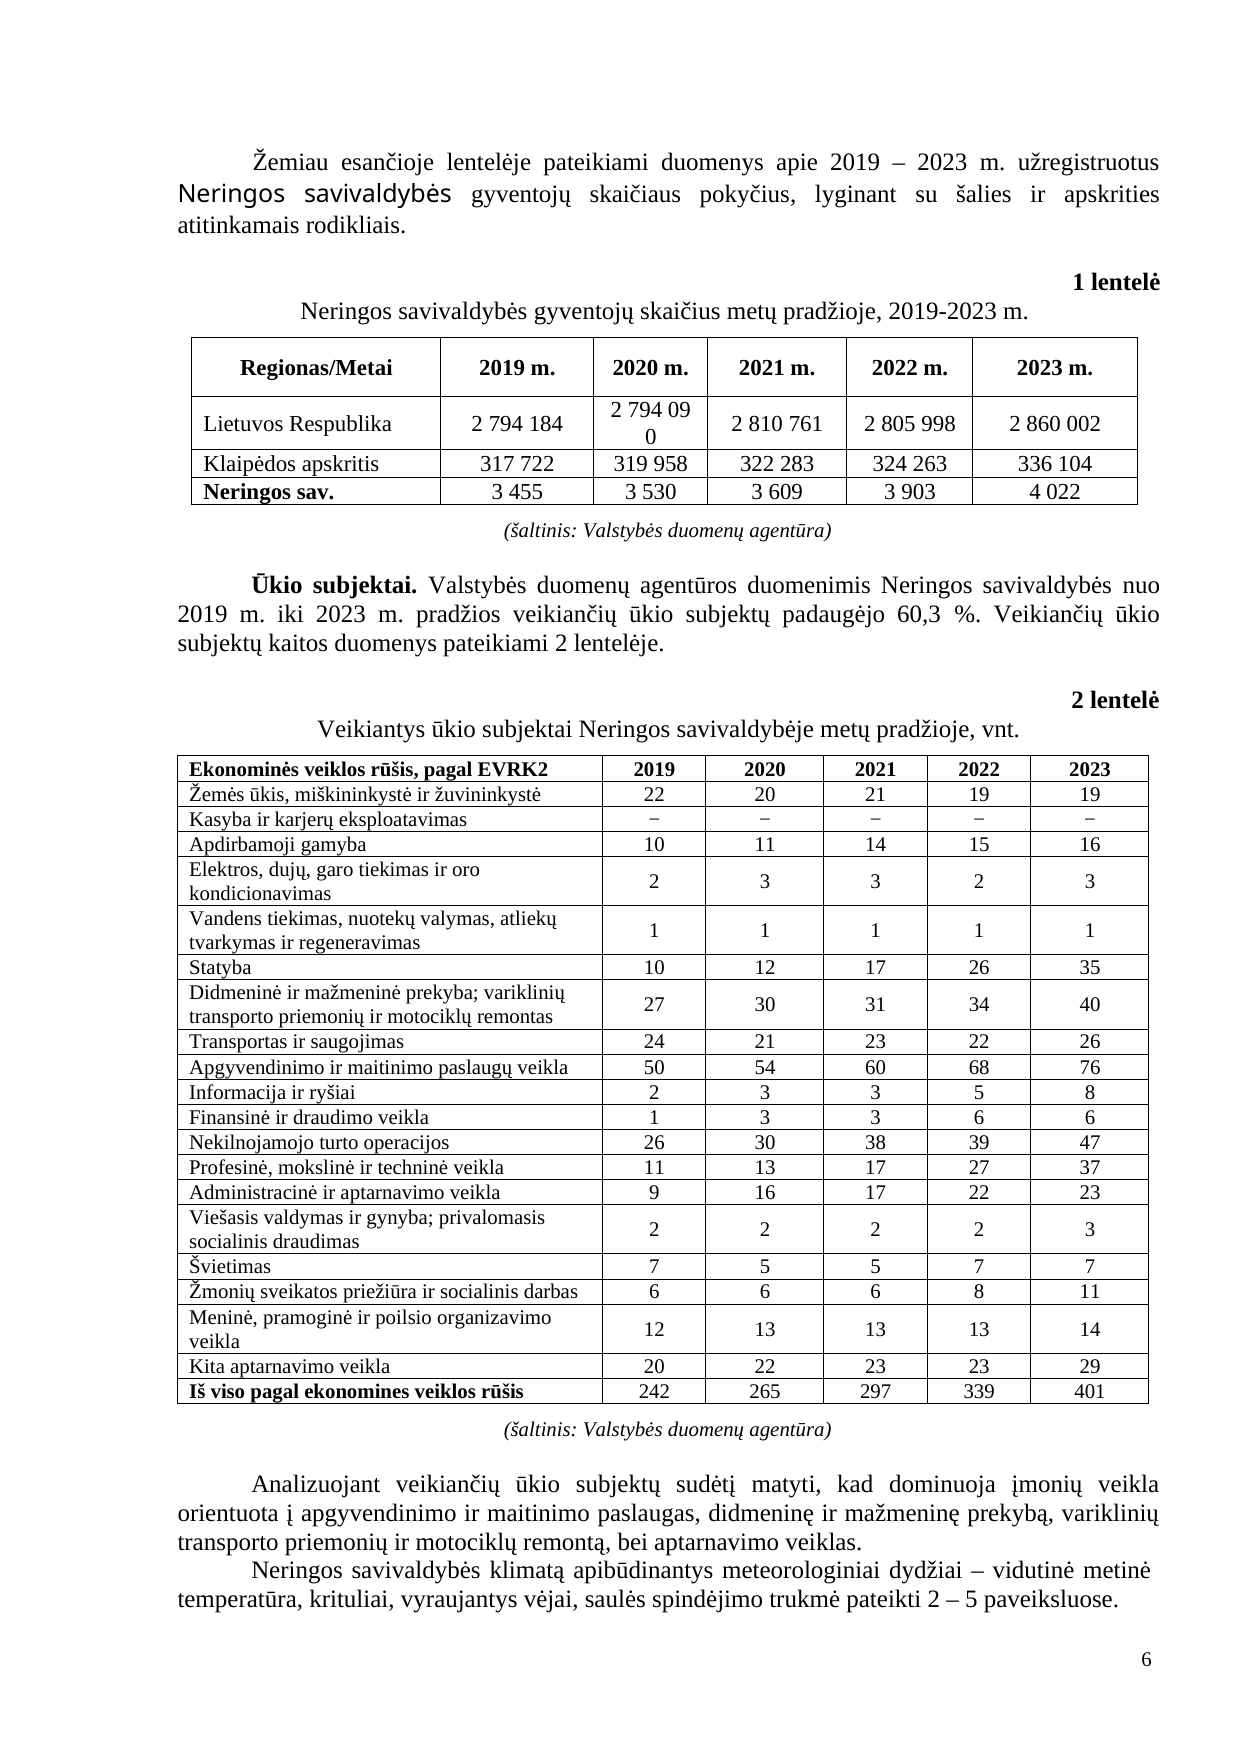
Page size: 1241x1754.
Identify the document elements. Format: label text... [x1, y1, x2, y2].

text Neringos savivaldybės gyventojų skaičius metų pradžioje, 2019-2023 m. [177, 296, 1152, 325]
table_cell 22 [928, 1180, 1030, 1204]
table_cell 8 [1031, 1080, 1148, 1104]
table_header 2020 [706, 756, 823, 781]
table_cell 26 [1031, 1030, 1148, 1053]
text 1 lentelė [177, 267, 1160, 296]
table_cell 14 [824, 832, 927, 856]
text Neringos savivaldybės klimatą apibūdinantys meteorologiniai dydžiai – vidutinė metinė temperatūra, krituliai, vyraujantys vėjai, saulės spindėjimo trukmė pateikti 2 – 5 paveiksluose. [177, 1556, 1152, 1613]
table_cell 13 [706, 1155, 823, 1179]
table_cell 11 [706, 832, 823, 856]
table_cell Iš viso pagal ekonomines veiklos rūšis [178, 1379, 602, 1403]
table_cell 6 [928, 1105, 1030, 1129]
table_cell 29 [1031, 1354, 1148, 1378]
table_cell 31 [824, 980, 927, 1028]
table_cell 5 [706, 1254, 823, 1278]
table_cell 24 [603, 1030, 705, 1053]
table_cell 21 [706, 1030, 823, 1053]
table_cell 20 [603, 1354, 705, 1378]
table_cell 2 860 002 [973, 397, 1137, 449]
text (šaltinis: Valstybės duomenų agentūra) [177, 518, 1160, 542]
table_header 2019 [603, 756, 705, 781]
table_cell 40 [1031, 980, 1148, 1028]
table_cell 30 [706, 980, 823, 1028]
text (šaltinis: Valstybės duomenų agentūra) [177, 1416, 1160, 1441]
text 2 lentelė [177, 685, 1160, 714]
table_cell Viešasis valdymas ir gynyba; privalomasis socialinis draudimas [178, 1205, 602, 1253]
table_cell 2 794 184 [441, 397, 593, 449]
table_cell 14 [1031, 1305, 1148, 1353]
table_cell 324 263 [847, 450, 972, 477]
table_cell 2 810 761 [708, 397, 846, 449]
table_header Regionas/Metai [192, 338, 440, 396]
table_cell 17 [824, 955, 927, 979]
table_cell Neringos sav. [192, 478, 440, 504]
table_cell 3 [824, 857, 927, 905]
table_cell 6 [706, 1280, 823, 1303]
table_cell − [824, 807, 927, 831]
table_cell 2 [603, 1205, 705, 1253]
table_cell 3 530 [594, 478, 707, 504]
table_cell 47 [1031, 1130, 1148, 1154]
table_cell 2 805 998 [847, 397, 972, 449]
table_cell 7 [603, 1254, 705, 1278]
table_cell 3 [824, 1105, 927, 1129]
table_cell 3 [1031, 1205, 1148, 1253]
table_cell Žmonių sveikatos priežiūra ir socialinis darbas [178, 1280, 602, 1303]
table_cell 13 [824, 1305, 927, 1353]
table_cell 336 104 [973, 450, 1137, 477]
table_cell 22 [928, 1030, 1030, 1053]
table_cell 7 [928, 1254, 1030, 1278]
table_cell Transportas ir saugojimas [178, 1030, 602, 1053]
table_cell 39 [928, 1130, 1030, 1154]
table_cell 1 [824, 906, 927, 954]
table_cell 5 [824, 1254, 927, 1278]
table_cell Žemės ūkis, miškininkystė ir žuvininkystė [178, 782, 602, 806]
table_cell 34 [928, 980, 1030, 1028]
table_header 2021 m. [708, 338, 846, 396]
table_cell 20 [706, 782, 823, 806]
table_cell 12 [706, 955, 823, 979]
table_cell 6 [824, 1280, 927, 1303]
table_cell 16 [1031, 832, 1148, 856]
table_cell 50 [603, 1055, 705, 1079]
table_cell Klaipėdos apskritis [192, 450, 440, 477]
table_cell − [706, 807, 823, 831]
table_cell Meninė, pramoginė ir poilsio organizavimo veikla [178, 1305, 602, 1353]
table_cell − [603, 807, 705, 831]
table_header 2021 [824, 756, 927, 781]
table_cell 2 [928, 1205, 1030, 1253]
table_cell 19 [1031, 782, 1148, 806]
table_cell Administracinė ir aptarnavimo veikla [178, 1180, 602, 1204]
table_cell Didmeninė ir mažmeninė prekyba; variklinių transporto priemonių ir motociklų remontas [178, 980, 602, 1028]
table_cell 6 [1031, 1105, 1148, 1129]
table_cell 15 [928, 832, 1030, 856]
table_cell 13 [706, 1305, 823, 1353]
table_header 2022 [928, 756, 1030, 781]
table_cell 4 022 [973, 478, 1137, 504]
table_cell Kasyba ir karjerų eksploatavimas [178, 807, 602, 831]
table_cell 1 [603, 1105, 705, 1129]
table_cell 12 [603, 1305, 705, 1353]
table_cell Nekilnojamojo turto operacijos [178, 1130, 602, 1154]
table_cell 35 [1031, 955, 1148, 979]
table_cell Apdirbamoji gamyba [178, 832, 602, 856]
table_header 2019 m. [441, 338, 593, 396]
table_cell 3 [706, 1105, 823, 1129]
text Veikiantys ūkio subjektai Neringos savivaldybėje metų pradžioje, vnt. [177, 714, 1160, 743]
table_cell 23 [1031, 1180, 1148, 1204]
table_cell Elektros, dujų, garo tiekimas ir oro kondicionavimas [178, 857, 602, 905]
table_cell 2 [706, 1205, 823, 1253]
table_cell 22 [706, 1354, 823, 1378]
table_cell 17 [824, 1180, 927, 1204]
table_cell 54 [706, 1055, 823, 1079]
table_cell 2 [603, 1080, 705, 1104]
text Analizuojant veikiančių ūkio subjektų sudėtį matyti, kad dominuoja įmonių veikla orientuota į apgyvendinimo ir maitinimo paslaugas, didmeninę ir mažmeninę prekybą, variklinių transporto priemonių ir motociklų remontą, bei aptarnavimo veiklas. [177, 1469, 1160, 1556]
table_cell 37 [1031, 1155, 1148, 1179]
table_cell 265 [706, 1379, 823, 1403]
table_cell 16 [706, 1180, 823, 1204]
table_cell 401 [1031, 1379, 1148, 1403]
table_header Ekonominės veiklos rūšis, pagal EVRK2 [178, 756, 602, 781]
table_cell 19 [928, 782, 1030, 806]
table_cell 10 [603, 955, 705, 979]
table_cell 26 [928, 955, 1030, 979]
table_cell 17 [824, 1155, 927, 1179]
table_cell 322 283 [708, 450, 846, 477]
table_cell 3 [1031, 857, 1148, 905]
table_cell 27 [603, 980, 705, 1028]
table_cell 9 [603, 1180, 705, 1204]
table_cell 3 903 [847, 478, 972, 504]
table_cell 1 [603, 906, 705, 954]
table_cell 2 [603, 857, 705, 905]
table_cell 60 [824, 1055, 927, 1079]
table_cell 2 794 090 [594, 397, 707, 449]
table_header 2023 [1031, 756, 1148, 781]
table_cell 339 [928, 1379, 1030, 1403]
table_cell 3 [824, 1080, 927, 1104]
table_cell 2 [824, 1205, 927, 1253]
table_cell 242 [603, 1379, 705, 1403]
table_cell 38 [824, 1130, 927, 1154]
table_cell 297 [824, 1379, 927, 1403]
table_cell 3 [706, 1080, 823, 1104]
table_cell 319 958 [594, 450, 707, 477]
table_cell − [1031, 807, 1148, 831]
table_cell 22 [603, 782, 705, 806]
table_cell 3 [706, 857, 823, 905]
table_cell Kita aptarnavimo veikla [178, 1354, 602, 1378]
table_cell 11 [1031, 1280, 1148, 1303]
table_cell 1 [706, 906, 823, 954]
table_cell − [928, 807, 1030, 831]
table_cell 23 [824, 1030, 927, 1053]
table_cell Finansinė ir draudimo veikla [178, 1105, 602, 1129]
table_cell 3 455 [441, 478, 593, 504]
table_cell 21 [824, 782, 927, 806]
text Ūkio subjektai. Valstybės duomenų agentūros duomenimis Neringos savivaldybės nuo 2019 m. iki 2023 m. pradžios veikiančių ūkio subjektų padaugėjo 60,3 %. Veikiančių ūkio subjektų kaitos duomenys pateikiami 2 lentelėje. [177, 570, 1160, 657]
table_cell 2 [928, 857, 1030, 905]
table_cell 27 [928, 1155, 1030, 1179]
table_header 2020 m. [594, 338, 707, 396]
table_header 2022 m. [847, 338, 972, 396]
table_cell 6 [603, 1280, 705, 1303]
table_cell Lietuvos Respublika [192, 397, 440, 449]
table_cell 13 [928, 1305, 1030, 1353]
table_cell 23 [928, 1354, 1030, 1378]
table_cell 76 [1031, 1055, 1148, 1079]
table_cell 1 [1031, 906, 1148, 954]
table_header 2023 m. [973, 338, 1137, 396]
table_cell 7 [1031, 1254, 1148, 1278]
table_cell Informacija ir ryšiai [178, 1080, 602, 1104]
table_cell 317 722 [441, 450, 593, 477]
table_cell 10 [603, 832, 705, 856]
table_cell Profesinė, mokslinė ir techninė veikla [178, 1155, 602, 1179]
table_cell Vandens tiekimas, nuotekų valymas, atliekų tvarkymas ir regeneravimas [178, 906, 602, 954]
table_cell 8 [928, 1280, 1030, 1303]
table_cell Švietimas [178, 1254, 602, 1278]
text Žemiau esančioje lentelėje pateikiami duomenys apie 2019 – 2023 m. užregistruotus Neringos savivaldybės gyventojų skaičiaus pokyčius, lyginant su šalies ir apskrities atitinkamais rodikliais. [177, 147, 1160, 238]
table_cell 26 [603, 1130, 705, 1154]
table_cell 1 [928, 906, 1030, 954]
table_cell 3 609 [708, 478, 846, 504]
table_cell 11 [603, 1155, 705, 1179]
table_cell 23 [824, 1354, 927, 1378]
table_cell 68 [928, 1055, 1030, 1079]
table_cell Apgyvendinimo ir maitinimo paslaugų veikla [178, 1055, 602, 1079]
table_cell Statyba [178, 955, 602, 979]
table_cell 5 [928, 1080, 1030, 1104]
table_cell 30 [706, 1130, 823, 1154]
